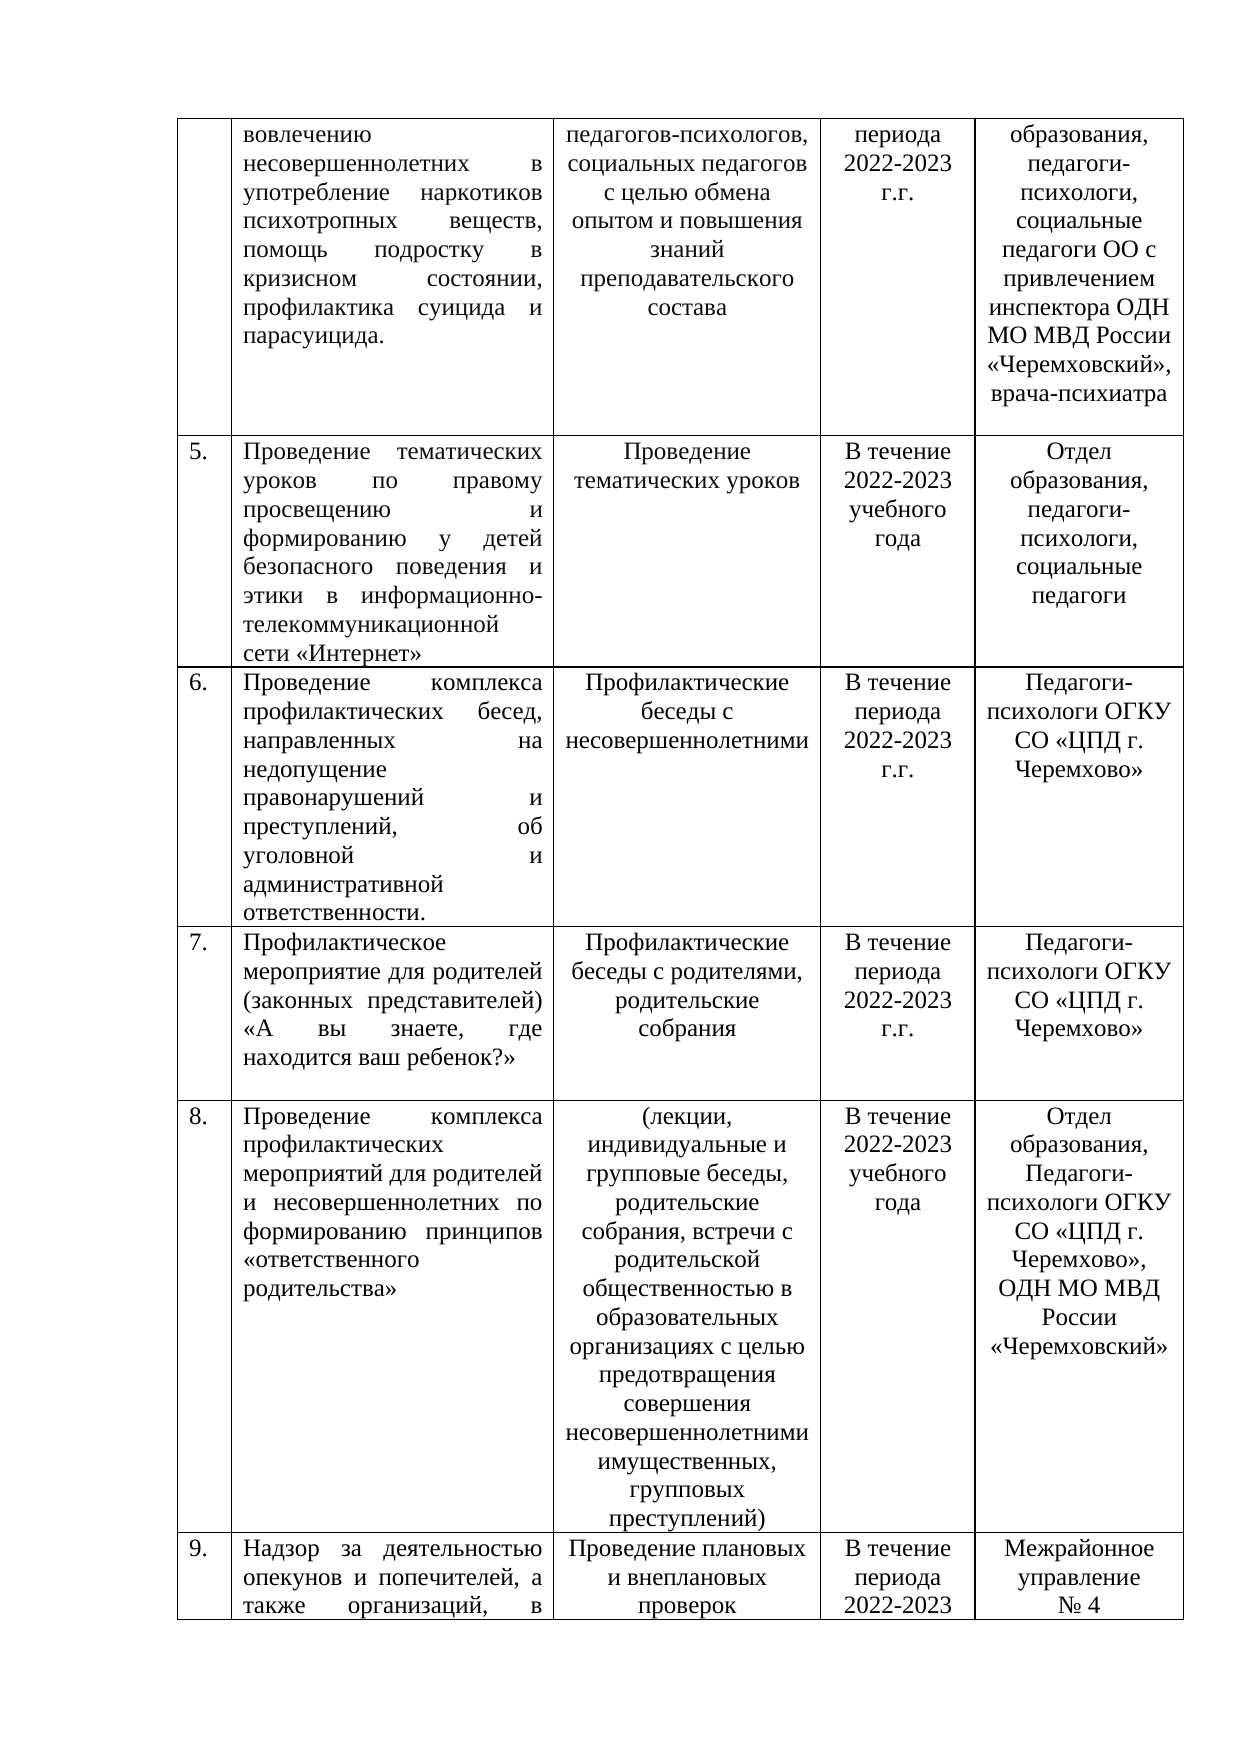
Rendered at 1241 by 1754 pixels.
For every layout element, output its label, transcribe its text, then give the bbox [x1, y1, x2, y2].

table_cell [821, 119, 974, 435]
table_cell В течение периода 2022-2023 г.г. [821, 927, 974, 1100]
table_cell Педагоги-психологи ОГКУ СО «ЦПД г. Черемхово» [976, 668, 1183, 926]
table_cell Профилактическое мероприятие для родителей (законных представителей) «А вы знаете, где находится ваш ребенок?» [232, 927, 553, 1100]
table_cell Проведение комплекса профилактических бесед, направленных на недопущение правонарушений и преступлений, об уголовной и административной ответственности. [232, 668, 553, 926]
table_cell Проведение комплекса профилактических мероприятий для родителей и несовершеннолетних по формированию принципов «ответственного родительства» [232, 1101, 553, 1532]
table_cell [976, 119, 1183, 435]
table_cell Проведение тематических уроков [554, 436, 820, 666]
table_cell Профилактические беседы с несовершеннолетними [554, 668, 820, 926]
table_cell 7. [178, 927, 231, 1100]
table_cell 8. [178, 1101, 231, 1532]
table_cell 5. [178, 436, 231, 666]
table_cell 9. [178, 1533, 231, 1619]
table_cell Семинар для педагогов-психологов, социальных педагогов с целью обмена опытом и повышения знаний преподавательского состава [554, 119, 820, 435]
table_cell Проведение тематических уроков по правому просвещению и формированию у детей безопасного поведения и этики в информационно-телекоммуникационной сети «Интернет» [422, 436, 553, 666]
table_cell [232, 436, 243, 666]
table_cell Профилактические беседы с родителями, родительские собрания [554, 927, 820, 1100]
table_cell Отдел образования, Педагоги-психологи ОГКУ СО «ЦПД г. Черемхово», ОДН МО МВД России «Черемховский» [976, 1101, 1183, 1532]
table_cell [232, 1533, 553, 1619]
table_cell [821, 1533, 974, 1619]
table_cell В течение периода 2022-2023 г.г. [821, 668, 974, 926]
table_cell Педагоги-психологи ОГКУ СО «ЦПД г. Черемхово» [976, 927, 1183, 1100]
table_cell 6. [178, 668, 231, 926]
table_cell Отдел образования, педагоги-психологи, социальные педагоги [976, 436, 1183, 666]
table_cell (лекции, индивидуальные и групповые беседы, родительские собрания, встречи с родительской общественностью в образовательных организациях с целью предотвращения совершения несовершеннолетними имущественных, групповых преступлений) [554, 1101, 820, 1532]
table_cell 4. [178, 119, 231, 435]
table_cell В течение 2022-2023 учебного года [821, 1101, 974, 1532]
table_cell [976, 1533, 1183, 1619]
table_cell В течение 2022-2023 учебного года [821, 436, 974, 666]
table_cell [554, 1533, 820, 1619]
